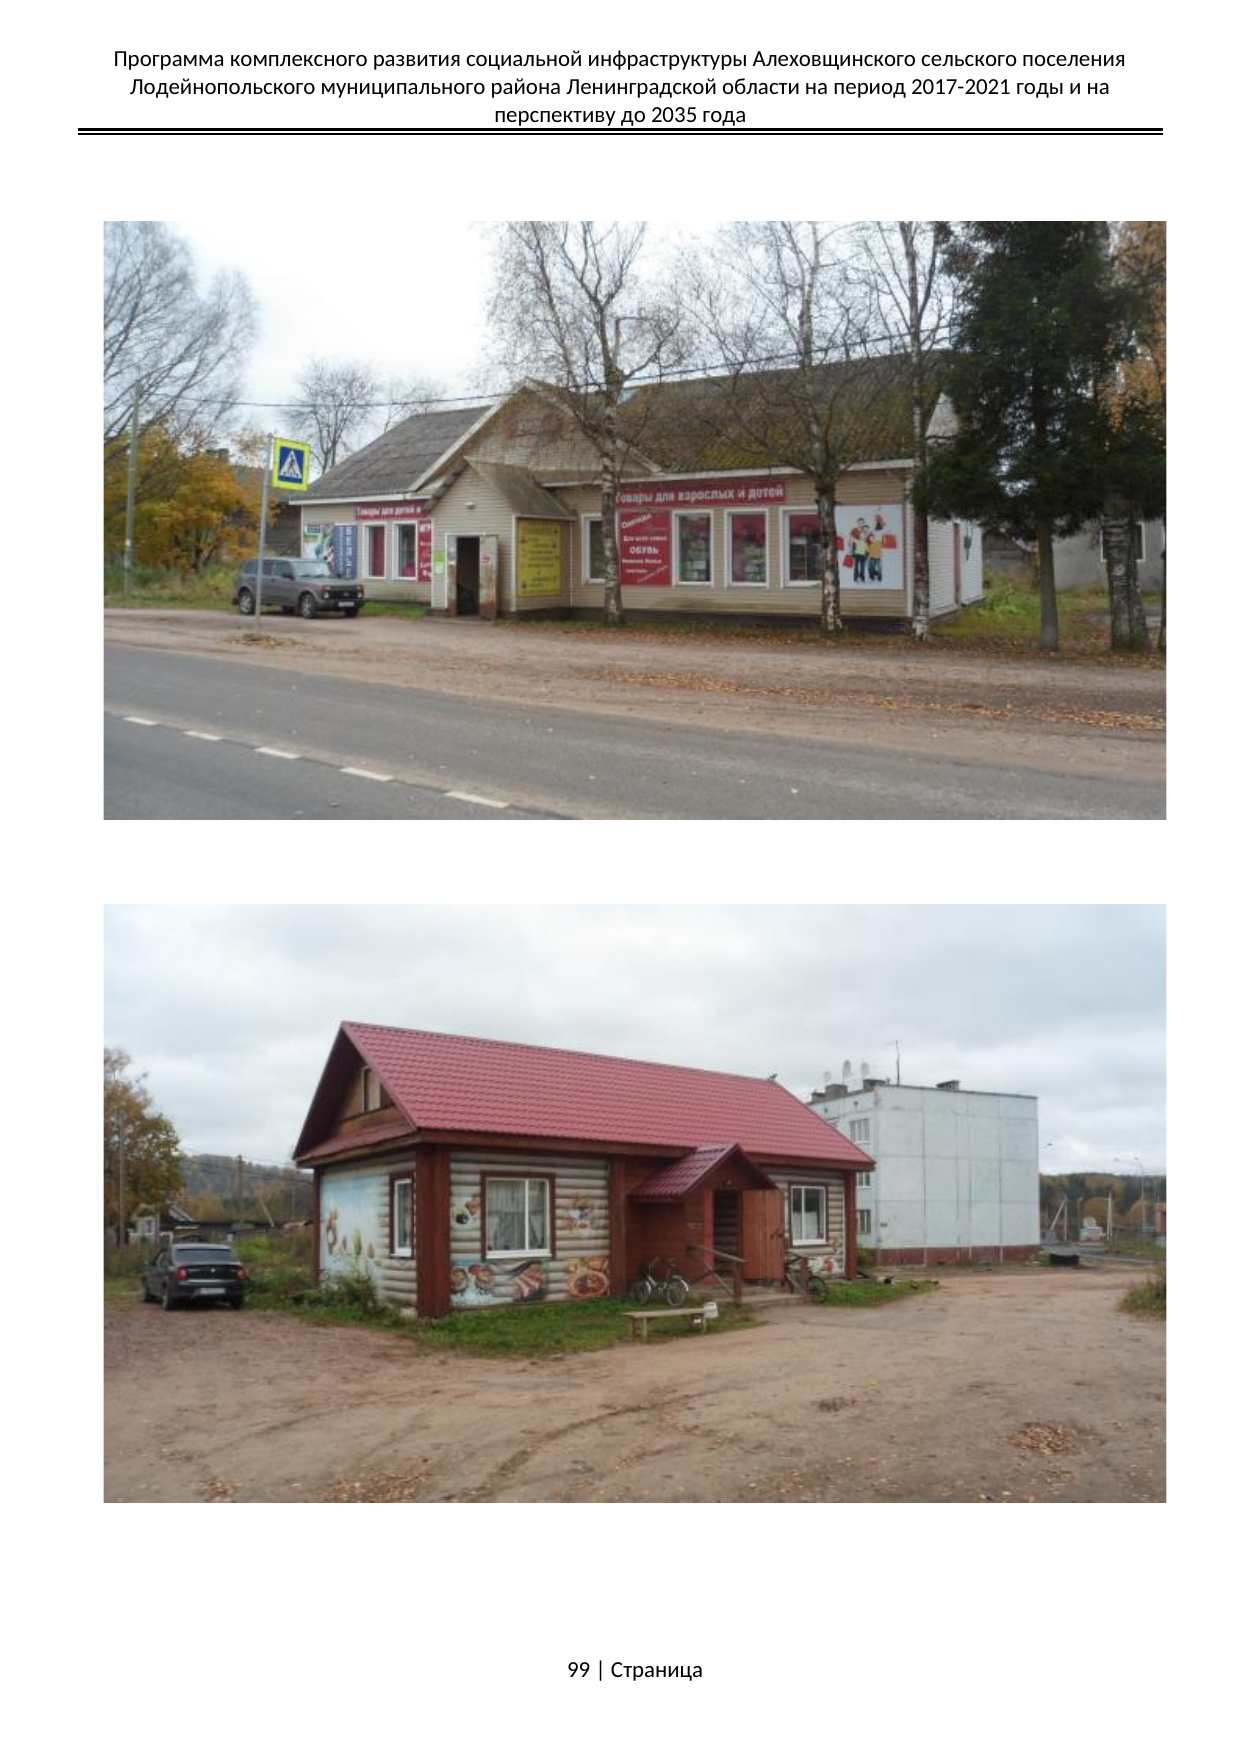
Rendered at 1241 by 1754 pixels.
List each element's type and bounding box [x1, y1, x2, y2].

picture [103, 221, 1167, 820]
picture [103, 904, 1167, 1503]
